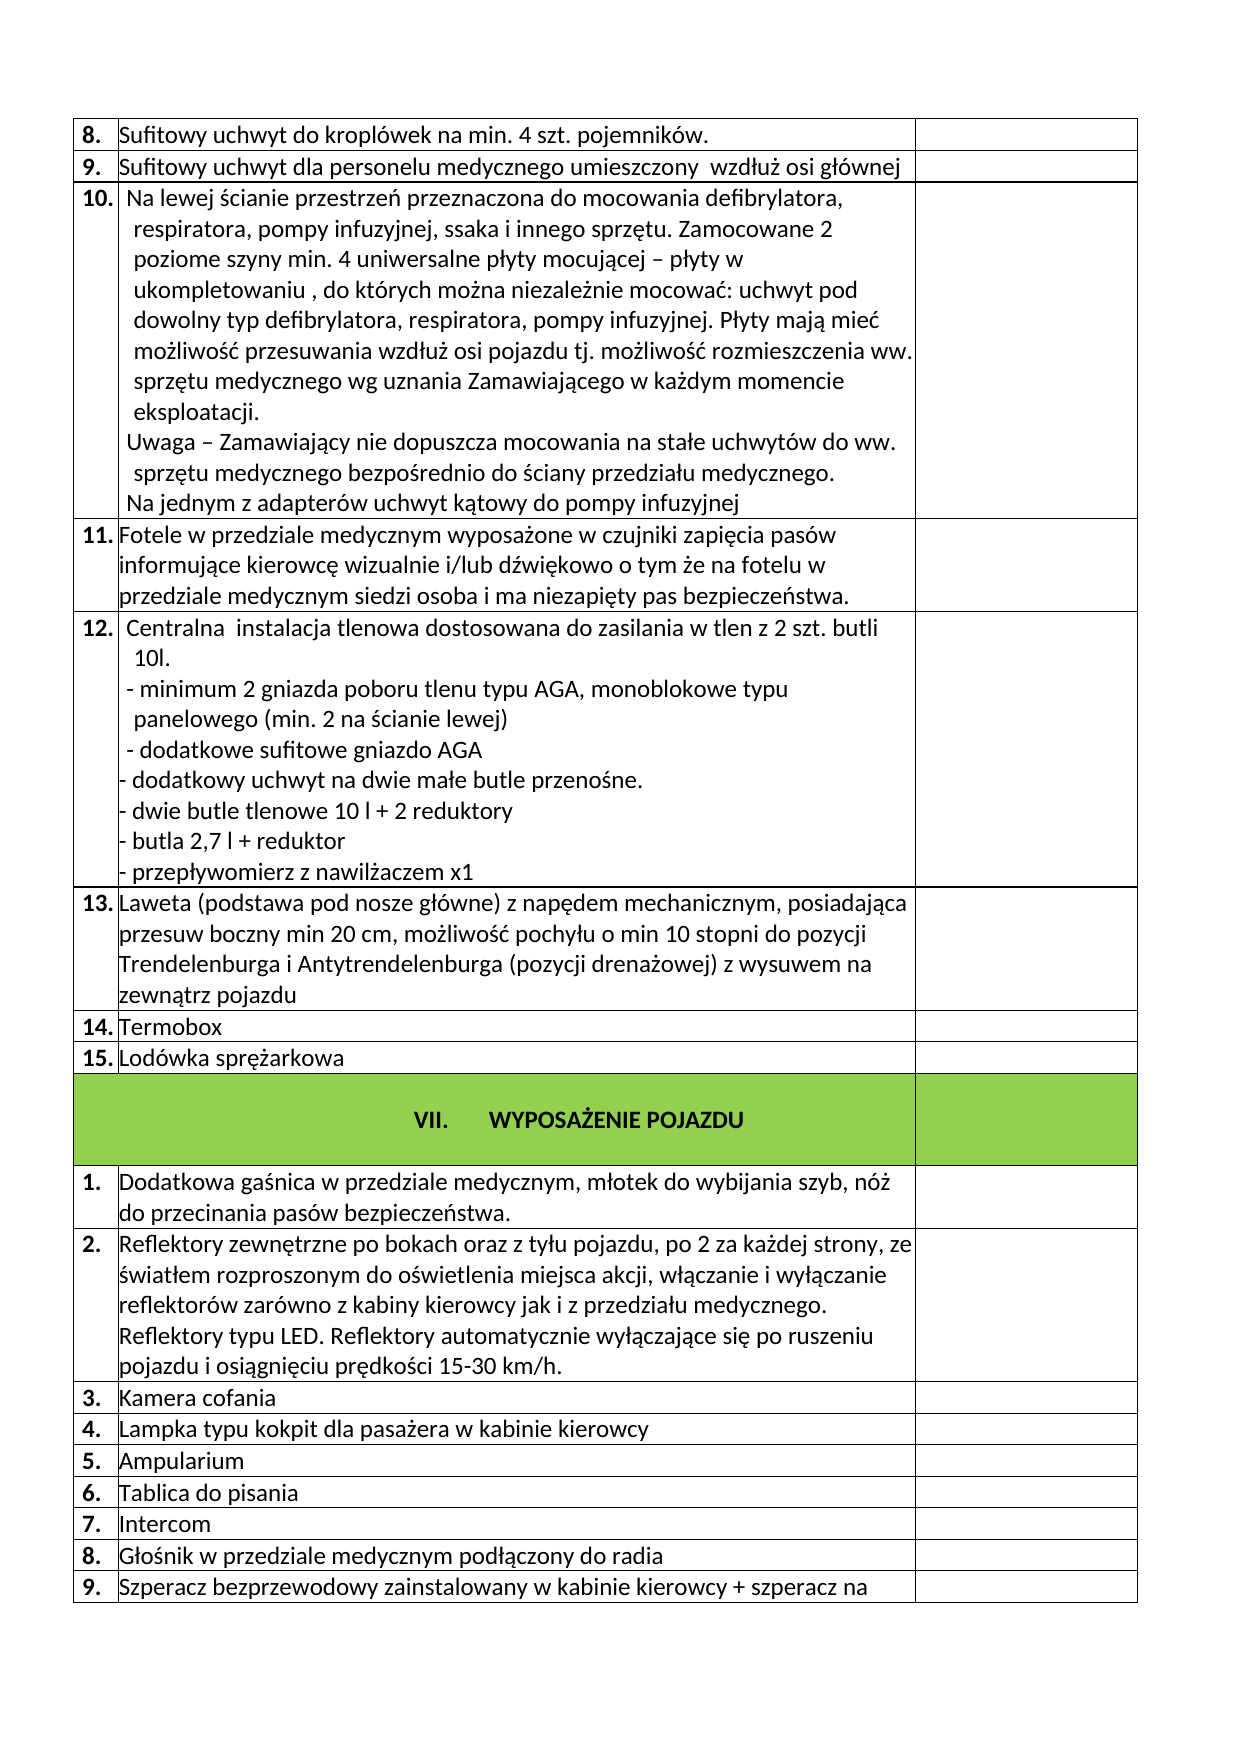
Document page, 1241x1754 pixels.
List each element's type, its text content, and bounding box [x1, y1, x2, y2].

table_cell Dodatkowa gaśnica w przedziale medycznym, młotek do wybijania szyb, nóż do przecinania pasów bezpieczeństwa. [119, 1166, 915, 1227]
table_cell [916, 1477, 1137, 1507]
table_cell Lampka typu kokpit dla pasażera w kabinie kierowcy [119, 1414, 915, 1444]
table_cell [916, 119, 1137, 150]
table_cell [74, 1042, 118, 1073]
table_cell [916, 1074, 1137, 1165]
table_cell [74, 1229, 118, 1381]
table_cell [916, 1540, 1137, 1570]
table_cell [916, 1229, 1137, 1381]
table_cell [74, 1540, 118, 1570]
table_cell Laweta (podstawa pod nosze główne) z napędem mechanicznym, posiadająca przesuw boczny min 20 cm, możliwość pochyłu o min 10 stopni do pozycji Trendelenburga i Antytrendelenburga (pozycji drenażowej) z wysuwem na zewnątrz pojazdu [119, 888, 915, 1009]
table_cell Reflektory zewnętrzne po bokach oraz z tyłu pojazdu, po 2 za każdej strony, ze światłem rozproszonym do oświetlenia miejsca akcji, włączanie i wyłączanie reflektorów zarówno z kabiny kierowcy jak i z przedziału medycznego. Reflektory typu LED. Reflektory automatycznie wyłączające się po ruszeniu pojazdu i osiągnięciu prędkości 15-30 km/h. [119, 1229, 915, 1381]
table_cell Centralna instalacja tlenowa dostosowana do zasilania w tlen z 2 szt. butli 10l. - minimum 2 gniazda poboru tlenu typu AGA, monoblokowe typu panelowego (min. 2 na ścianie lewej) - dodatkowe sufitowe gniazdo AGA - dodatkowy uchwyt na dwie małe butle przenośne. - dwie butle tlenowe 10 l + 2 reduktory - butla 2,7 l + reduktor - przepływomierz z nawilżaczem x1 [119, 612, 915, 886]
table_cell [74, 183, 118, 518]
table_cell [916, 519, 1137, 611]
table_cell [74, 1166, 118, 1227]
table_cell [916, 1011, 1137, 1041]
table_cell Tablica do pisania [119, 1477, 915, 1507]
table_cell [74, 1011, 118, 1041]
table_cell [916, 1445, 1137, 1476]
table_cell [916, 1508, 1137, 1539]
table_cell [916, 1382, 1137, 1413]
table_cell [74, 1477, 118, 1507]
table_cell [74, 1414, 118, 1444]
table_cell [74, 1445, 118, 1476]
table_cell Ampularium [119, 1445, 915, 1476]
table_cell [916, 183, 1137, 518]
table_cell Sufitowy uchwyt dla personelu medycznego umieszczony wzdłuż osi głównej [119, 151, 915, 181]
table_cell [74, 1571, 118, 1602]
table_cell WYPOSAŻENIE POJAZDU [74, 1074, 915, 1165]
table_cell Lodówka sprężarkowa [119, 1042, 915, 1073]
table_cell [74, 1382, 118, 1413]
table_cell Głośnik w przedziale medycznym podłączony do radia [119, 1540, 915, 1570]
table_cell [74, 151, 118, 181]
table_cell [916, 1414, 1137, 1444]
table_cell [74, 519, 118, 611]
table_cell Kamera cofania [119, 1382, 915, 1413]
table_cell [74, 612, 118, 886]
table_cell Intercom [119, 1508, 915, 1539]
table_cell [916, 1042, 1137, 1073]
table_cell Fotele w przedziale medycznym wyposażone w czujniki zapięcia pasów informujące kierowcę wizualnie i/lub dźwiękowo o tym że na fotelu w przedziale medycznym siedzi osoba i ma niezapięty pas bezpieczeństwa. [119, 519, 915, 611]
table_cell [74, 1508, 118, 1539]
table_cell [74, 888, 118, 1009]
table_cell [119, 1571, 915, 1602]
table_cell Na lewej ścianie przestrzeń przeznaczona do mocowania defibrylatora, respiratora, pompy infuzyjnej, ssaka i innego sprzętu. Zamocowane 2 poziome szyny min. 4 uniwersalne płyty mocującej – płyty w ukompletowaniu , do których można niezależnie mocować: uchwyt pod dowolny typ defibrylatora, respiratora, pompy infuzyjnej. Płyty mają mieć możliwość przesuwania wzdłuż osi pojazdu tj. możliwość rozmieszczenia ww. sprzętu medycznego wg uznania Zamawiającego w każdym momencie eksploatacji. Uwaga – Zamawiający nie dopuszcza mocowania na stałe uchwytów do ww. sprzętu medycznego bezpośrednio do ściany przedziału medycznego. Na jednym z adapterów uchwyt kątowy do pompy infuzyjnej [119, 183, 915, 518]
table_cell [916, 612, 1137, 886]
table_cell [74, 119, 118, 150]
table_cell [916, 1571, 1137, 1602]
table_cell Termobox [119, 1011, 915, 1041]
table_cell Sufitowy uchwyt do kroplówek na min. 4 szt. pojemników. [119, 119, 915, 150]
table_cell [916, 151, 1137, 181]
table_cell [916, 1166, 1137, 1227]
table_cell [916, 888, 1137, 1009]
